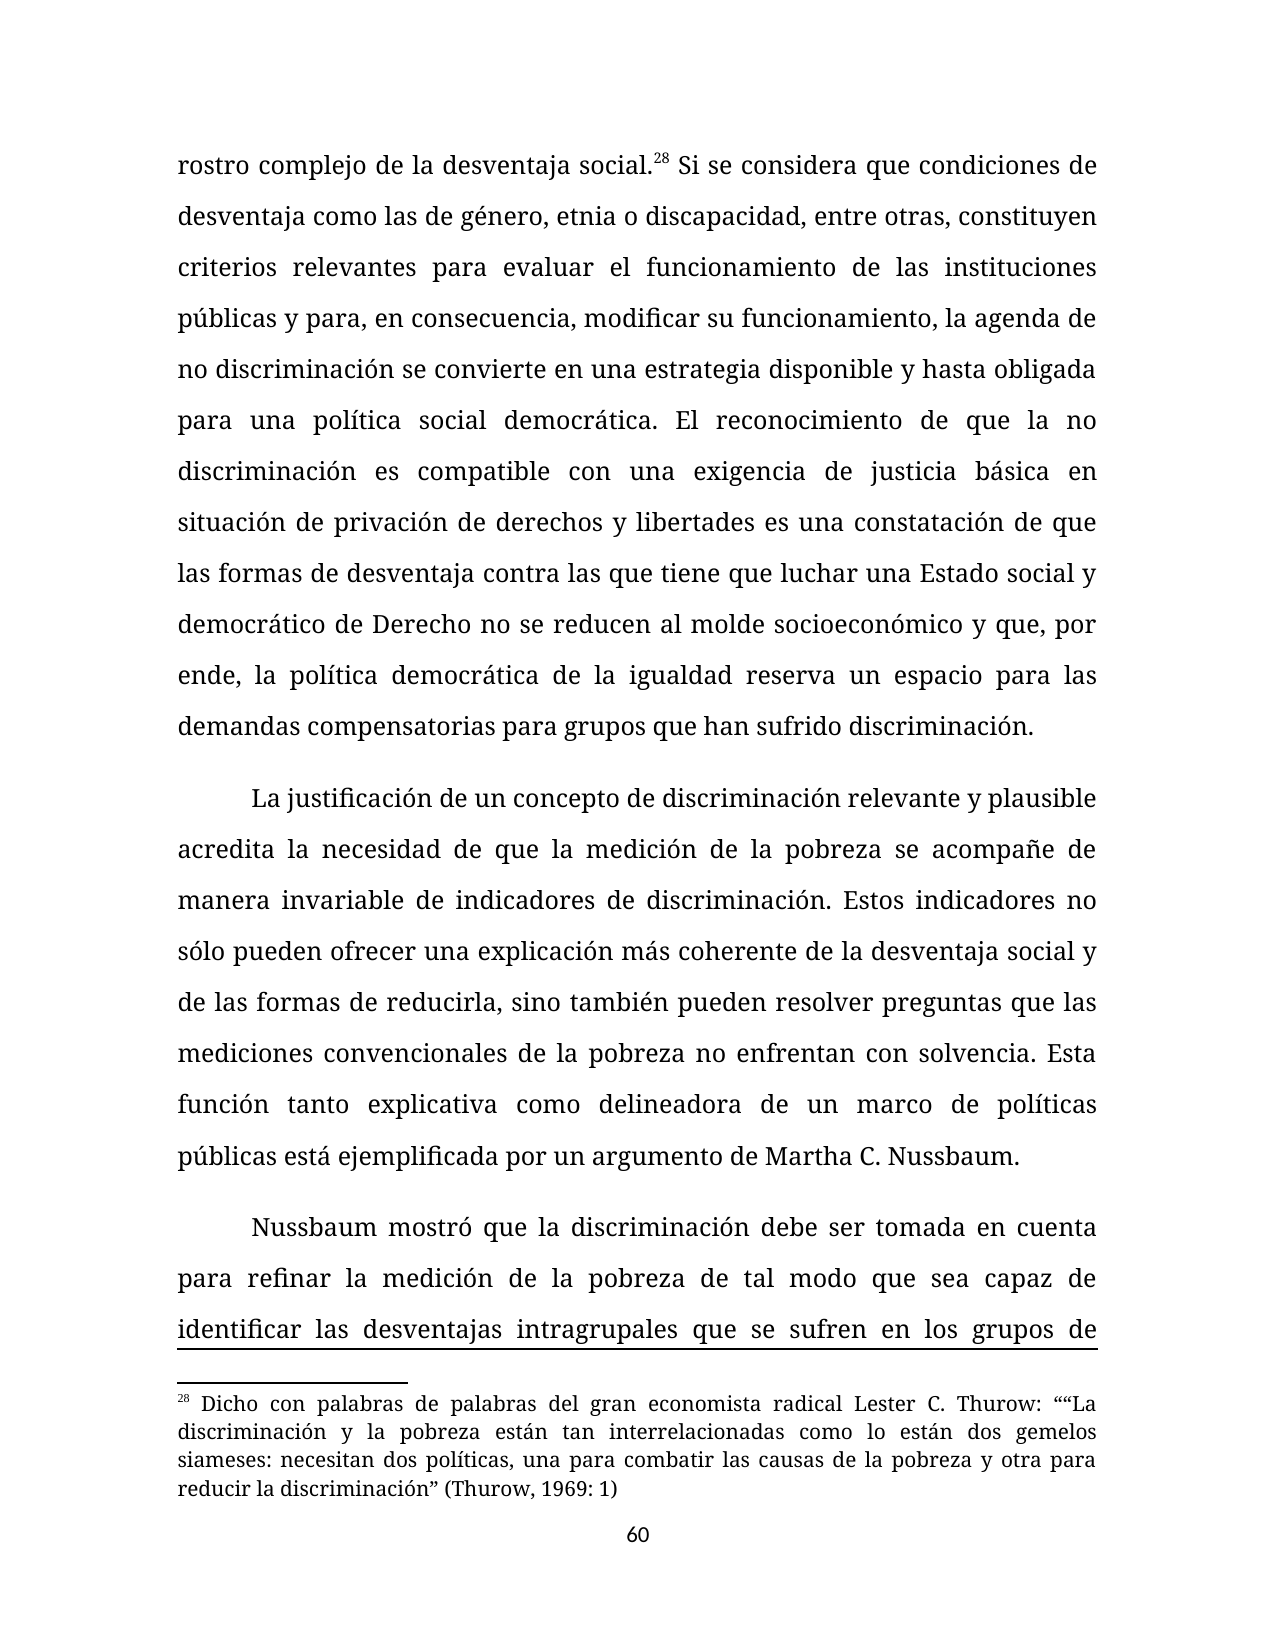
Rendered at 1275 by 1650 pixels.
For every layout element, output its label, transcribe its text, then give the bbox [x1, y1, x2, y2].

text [177, 148, 1098, 743]
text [177, 1210, 1098, 1348]
text La justificación de un concepto de discriminación relevante y plausible acredita la necesidad de que la medición de la pobreza se acompañe de manera invariable de indicadores de discriminación. Estos indicadores no sólo pueden ofrecer una explicación más coherente de la desventaja social y de las formas de reducirla, sino también pueden resolver preguntas que las mediciones convencionales de la pobreza no enfrentan con solvencia. Esta función tanto explicativa como delineadora de un marco de políticas públicas está ejemplificada por un argumento de Martha C. Nussbaum. [177, 781, 1098, 1172]
